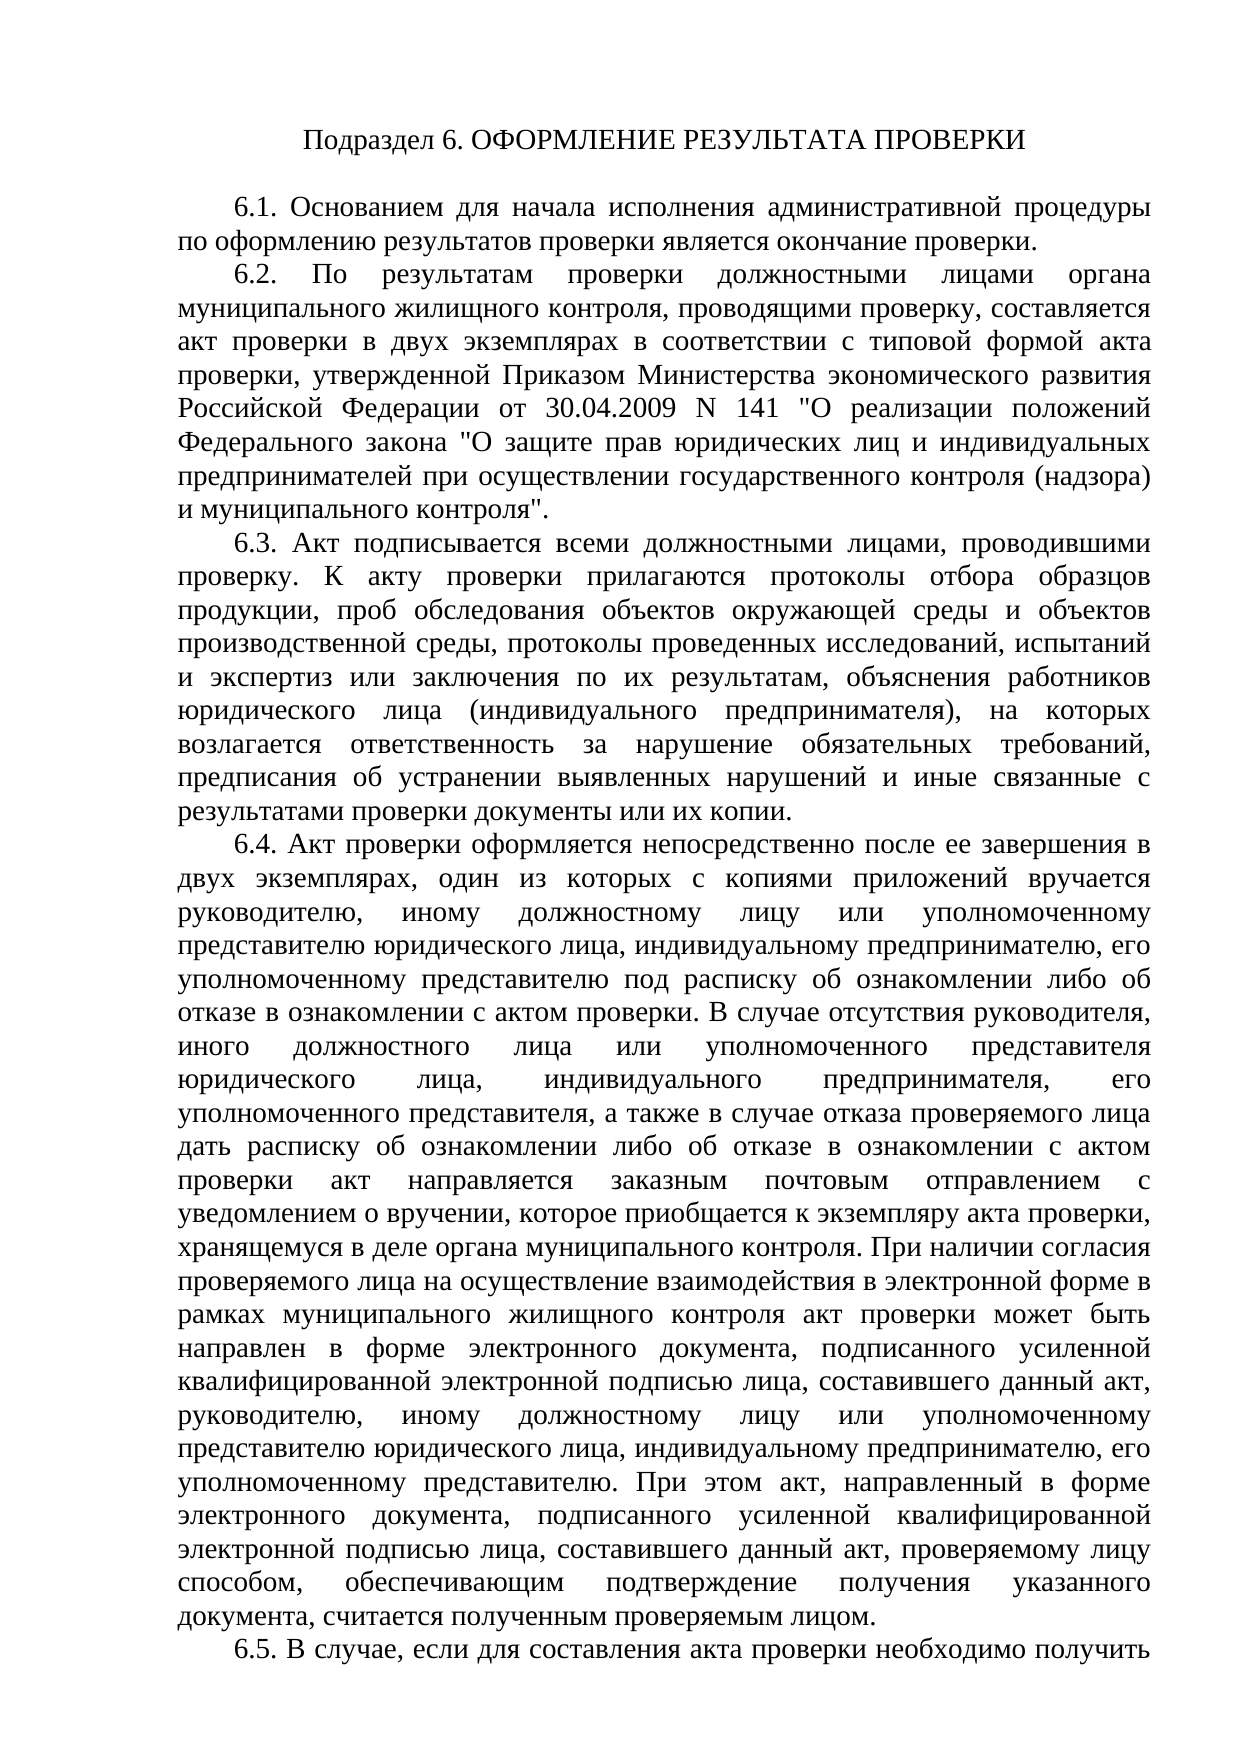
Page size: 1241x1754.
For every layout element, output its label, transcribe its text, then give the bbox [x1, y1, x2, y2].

text 6.2. По результатам проверки должностными лицами органа муниципального жилищного контроля, проводящими проверку, составляется акт проверки в двух экземплярах в соответствии с типовой формой акта проверки, утвержденной Приказом Министерства экономического развития Российской Федерации от 30.04.2009 N 141 "О реализации положений Федерального закона "О защите прав юридических лиц и индивидуальных предпринимателей при осуществлении государственного контроля (надзора) и муниципального контроля". [177, 256, 1152, 525]
text 6.1. Основанием для начала исполнения административной процедуры по оформлению результатов проверки является окончание проверки. [177, 189, 1152, 256]
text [177, 1632, 1152, 1665]
text 6.4. Акт проверки оформляется непосредственно после ее завершения в двух экземплярах, один из которых с копиями приложений вручается руководителю, иному должностному лицу или уполномоченному представителю юридического лица, индивидуальному предпринимателю, его уполномоченному представителю под расписку об ознакомлении либо об отказе в ознакомлении с актом проверки. В случае отсутствия руководителя, иного должностного лица или уполномоченного представителя юридического лица, индивидуального предпринимателя, его уполномоченного представителя, а также в случае отказа проверяемого лица дать расписку об ознакомлении либо об отказе в ознакомлении с актом проверки акт направляется заказным почтовым отправлением с уведомлением о вручении, которое приобщается к экземпляру акта проверки, хранящемуся в деле органа муниципального контроля. При наличии согласия проверяемого лица на осуществление взаимодействия в электронной форме в рамках муниципального жилищного контроля акт проверки может быть направлен в форме электронного документа, подписанного усиленной квалифицированной электронной подписью лица, составившего данный акт, руководителю, иному должностному лицу или уполномоченному представителю юридического лица, индивидуальному предпринимателю, его уполномоченному представителю. При этом акт, направленный в форме электронного документа, подписанного усиленной квалифицированной электронной подписью лица, составившего данный акт, проверяемому лицу способом, обеспечивающим подтверждение получения указанного документа, считается полученным проверяемым лицом. [177, 827, 1152, 1632]
text 6.3. Акт подписывается всеми должностными лицами, проводившими проверку. К акту проверки прилагаются протоколы отбора образцов продукции, проб обследования объектов окружающей среды и объектов производственной среды, протоколы проведенных исследований, испытаний и экспертиз или заключения по их результатам, объяснения работников юридического лица (индивидуального предпринимателя), на которых возлагается ответственность за нарушение обязательных требований, предписания об устранении выявленных нарушений и иные связанные с результатами проверки документы или их копии. [177, 525, 1152, 827]
text Подраздел 6. ОФОРМЛЕНИЕ РЕЗУЛЬТАТА ПРОВЕРКИ [177, 122, 1152, 156]
